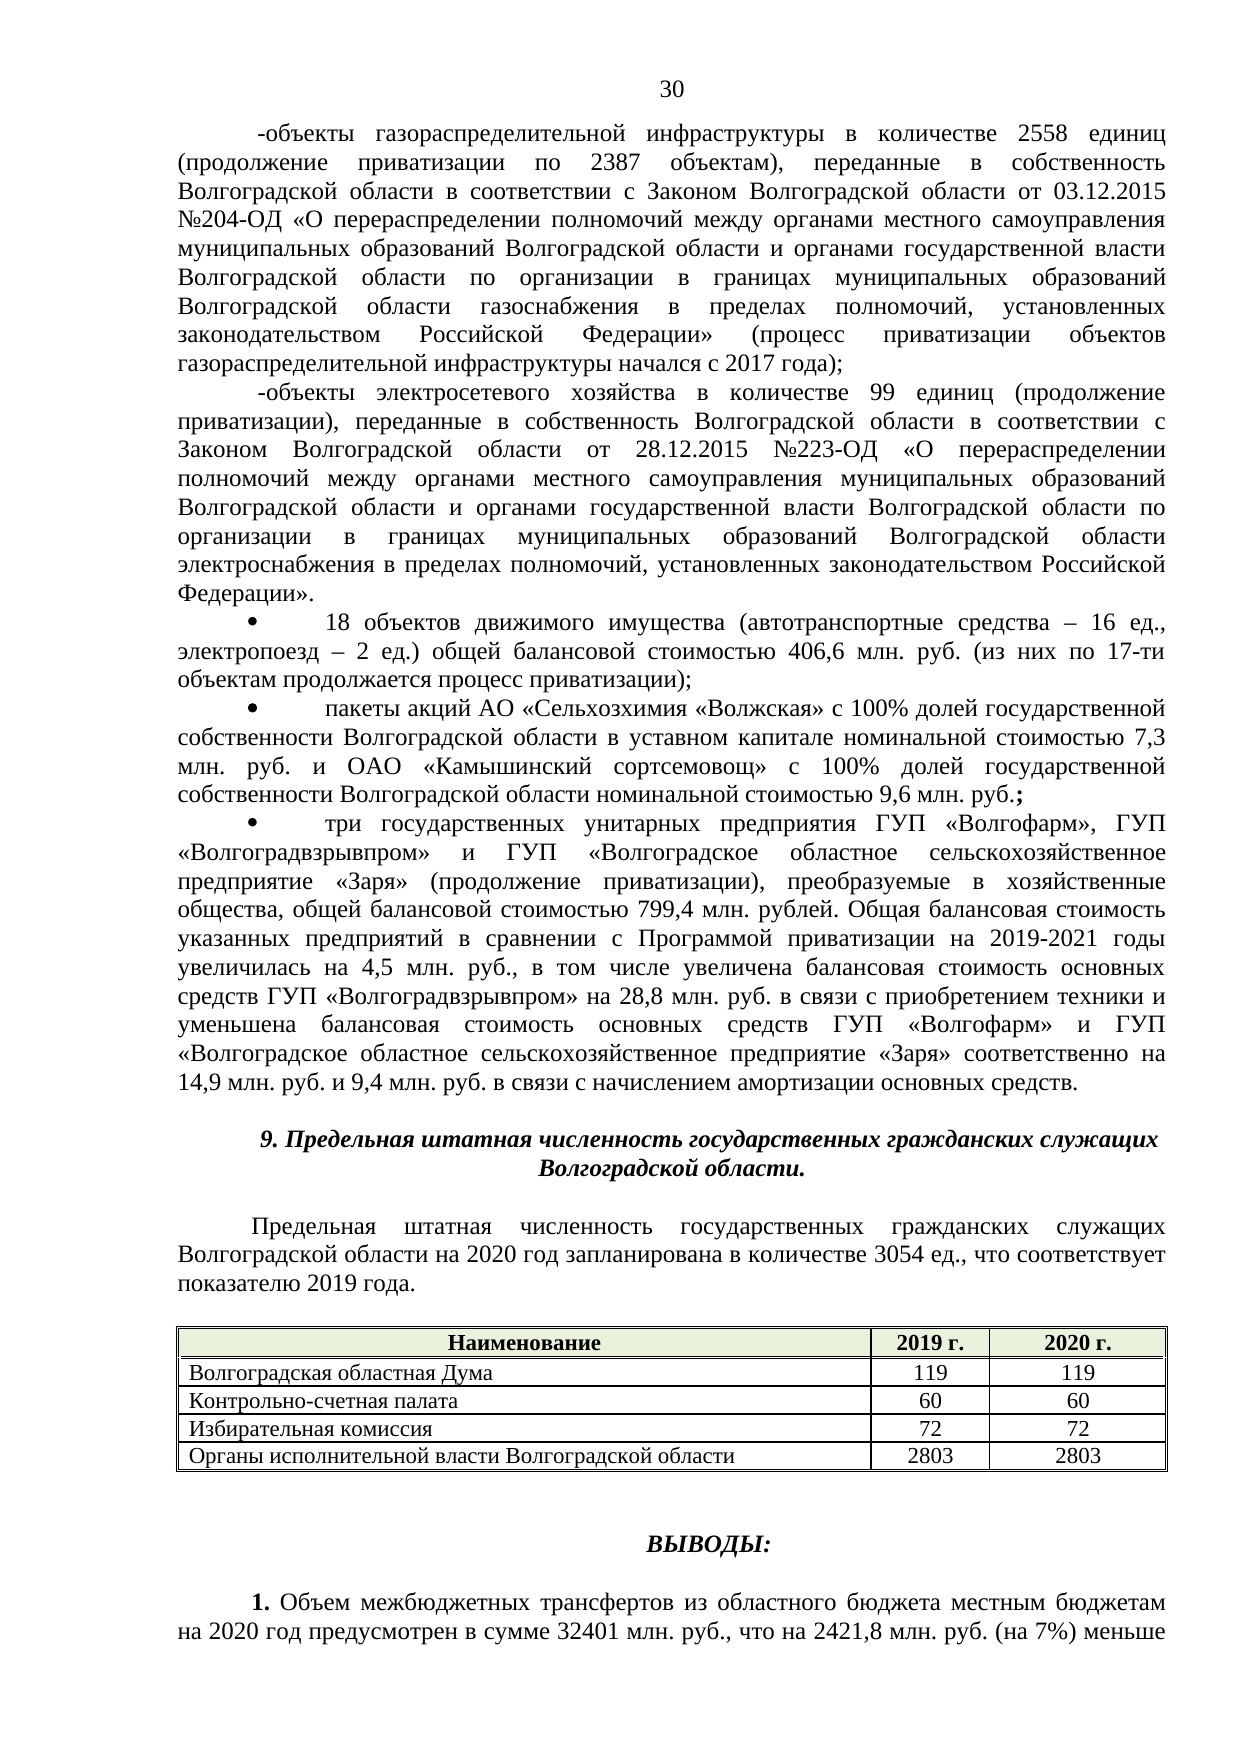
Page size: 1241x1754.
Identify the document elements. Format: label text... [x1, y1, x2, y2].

text ВЫВОДЫ: [177, 1529, 1167, 1558]
table_cell 72 [990, 1415, 1165, 1441]
table_cell 2803 [872, 1443, 989, 1469]
table_cell 60 [872, 1387, 989, 1413]
list три государственных унитарных предприятия ГУП «Волгофарм», ГУП «Волгоградвзрывпром» и ГУП «Волгоградское областное сельскохозяйственное предприятие «Заря» (продолжение приватизации), преобразуемые в хозяйственные общества, общей балансовой стоимостью 799,4 млн. рублей. Общая балансовая стоимость указанных предприятий в сравнении с Программой приватизации на 2019-2021 годы увеличилась на 4,5 млн. руб., в том числе увеличена балансовая стоимость основных средств ГУП «Волгоградвзрывпром» на 28,8 млн. руб. в связи с приобретением техники и уменьшена балансовая стоимость основных средств ГУП «Волгофарм» и ГУП «Волгоградское областное сельскохозяйственное предприятие «Заря» соответственно на 14,9 млн. руб. и 9,4 млн. руб. в связи с начислением амортизации основных средств. [177, 808, 1167, 1096]
list пакеты акций АО «Сельхозхимия «Волжская» с 100% долей государственной собственности Волгоградской области в уставном капитале номинальной стоимостью 7,3 млн. руб. и ОАО «Камышинский сортсемовощ» с 100% долей государственной собственности Волгоградской области номинальной стоимостью 9,6 млн. руб.; [177, 693, 1167, 808]
list 18 объектов движимого имущества (автотранспортные средства – 16 ед., электропоезд – 2 ед.) общей балансовой стоимостью 406,6 млн. руб. (из них по 17-ти объектам продолжается процесс приватизации); [177, 607, 1167, 693]
table_cell 72 [872, 1415, 989, 1441]
table_header Наименование [179, 1329, 870, 1356]
table_cell Контрольно-счетная палата [179, 1387, 870, 1413]
text Предельная штатная численность государственных гражданских служащих Волгоградской области на 2020 год запланирована в количестве 3054 ед., что соответствует показателю 2019 года. [177, 1211, 1167, 1297]
text -объекты электросетевого хозяйства в количестве 99 единиц (продолжение приватизации), переданные в собственность Волгоградской области в соответствии с Законом Волгоградской области от 28.12.2015 №223-ОД «О перераспределении полномочий между органами местного самоуправления муниципальных образований Волгоградской области и органами государственной власти Волгоградской области по организации в границах муниципальных образований Волгоградской области электроснабжения в пределах полномочий, установленных законодательством Российской Федерации». [177, 377, 1167, 607]
text 9. Предельная штатная численность государственных гражданских служащих Волгоградской области. [177, 1124, 1167, 1182]
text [177, 1587, 1167, 1644]
table_cell Избирательная комиссия [179, 1415, 870, 1441]
table_cell 2803 [990, 1443, 1165, 1469]
table_cell Органы исполнительной власти Волгоградской области [179, 1443, 870, 1469]
table_cell 119 [872, 1359, 989, 1385]
table_header 2020 г. [990, 1329, 1165, 1356]
table_cell 60 [990, 1387, 1165, 1413]
table_cell Волгоградская областная Дума [179, 1356, 870, 1385]
table_header 2019 г. [872, 1329, 989, 1356]
text -объекты газораспределительной инфраструктуры в количестве 2558 единиц (продолжение приватизации по 2387 объектам), переданные в собственность Волгоградской области в соответствии с Законом Волгоградской области от 03.12.2015 №204-ОД «О перераспределении полномочий между органами местного самоуправления муниципальных образований Волгоградской области и органами государственной власти Волгоградской области по организации в границах муниципальных образований Волгоградской области газоснабжения в пределах полномочий, установленных законодательством Российской Федерации» (процесс приватизации объектов газораспределительной инфраструктуры начался с 2017 года); [177, 118, 1167, 377]
table_cell 119 [990, 1356, 1165, 1385]
